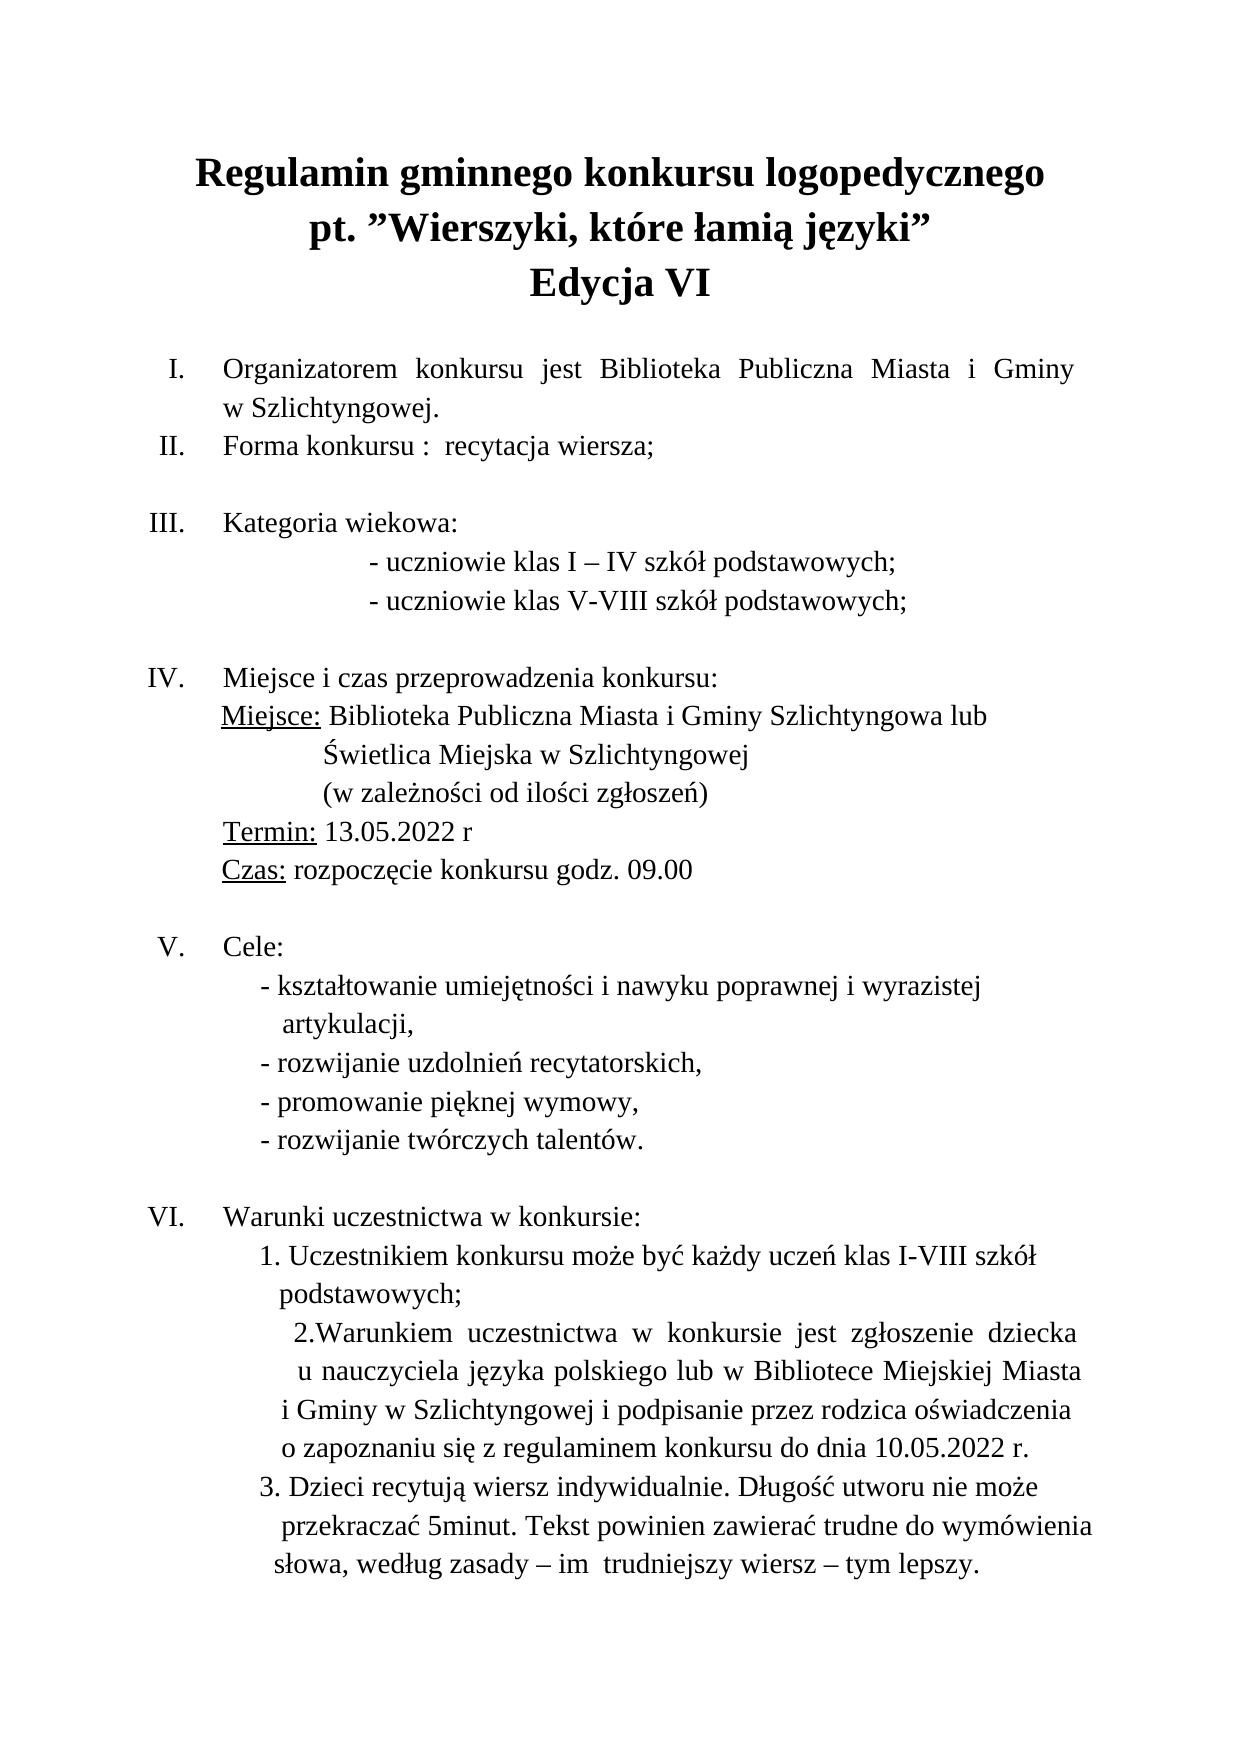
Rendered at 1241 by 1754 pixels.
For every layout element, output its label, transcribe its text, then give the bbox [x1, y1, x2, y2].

list Forma konkursu : recytacja wiersza; [185, 428, 1093, 462]
text - uczniowie klas I – IV szkół podstawowych; [295, 544, 1093, 578]
text Świetlica Miejska w Szlichtyngowej [148, 737, 1093, 770]
text 2.Warunkiem uczestnictwa w konkursie jest zgłoszenie dziecka u nauczyciela języka polskiego lub w Bibliotece Miejskiej Miasta i Gminy w Szlichtyngowej i podpisanie przez rodzica oświadczenia [223, 1315, 1093, 1426]
text słowa, według zasady – im trudniejszy wiersz – tym lepszy. [221, 1546, 1093, 1580]
text podstawowych; [148, 1276, 1093, 1310]
list Kategoria wiekowa: [185, 506, 1093, 539]
text - promowanie pięknej wymowy, [260, 1084, 1093, 1117]
text - uczniowie klas V-VIII szkół podstawowych; [295, 583, 1093, 616]
text przekraczać 5minut. Tekst powinien zawierać trudne do wymówienia [221, 1508, 1093, 1541]
text (w zależności od ilości zgłoszeń) [148, 775, 1093, 809]
text o zapoznaniu się z regulaminem konkursu do dnia 10.05.2022 r. [223, 1431, 1093, 1464]
text - rozwijanie uzdolnień recytatorskich, [260, 1045, 1093, 1079]
text Miejsce: Biblioteka Publiczna Miasta i Gminy Szlichtyngowa lub [148, 698, 1093, 732]
text artykulacji, [260, 1007, 1093, 1040]
text Termin: 13.05.2022 r [223, 814, 1093, 847]
text - rozwijanie twórczych talentów. [260, 1122, 1093, 1156]
text pt. ”Wierszyki, które łamią języki” [148, 203, 1093, 251]
text Edycja VI [148, 258, 1093, 306]
text 1. Uczestnikiem konkursu może być każdy uczeń klas I-VIII szkół [223, 1238, 1093, 1271]
text Regulamin gminnego konkursu logopedycznego [148, 148, 1093, 196]
text - kształtowanie umiejętności i nawyku poprawnej i wyrazistej [260, 968, 1093, 1002]
text Czas: rozpoczęcie konkursu godz. 09.00 [185, 852, 1093, 886]
list Warunki uczestnictwa w konkursie: [185, 1199, 1093, 1233]
list Cele: [185, 929, 1093, 963]
text 3. Dzieci recytują wiersz indywidualnie. Długość utworu nie może [221, 1469, 1093, 1503]
list Miejsce i czas przeprowadzenia konkursu: [185, 660, 1093, 693]
list Organizatorem konkursu jest Biblioteka Publiczna Miasta i Gminy w Szlichtyngowej. [185, 351, 1093, 423]
